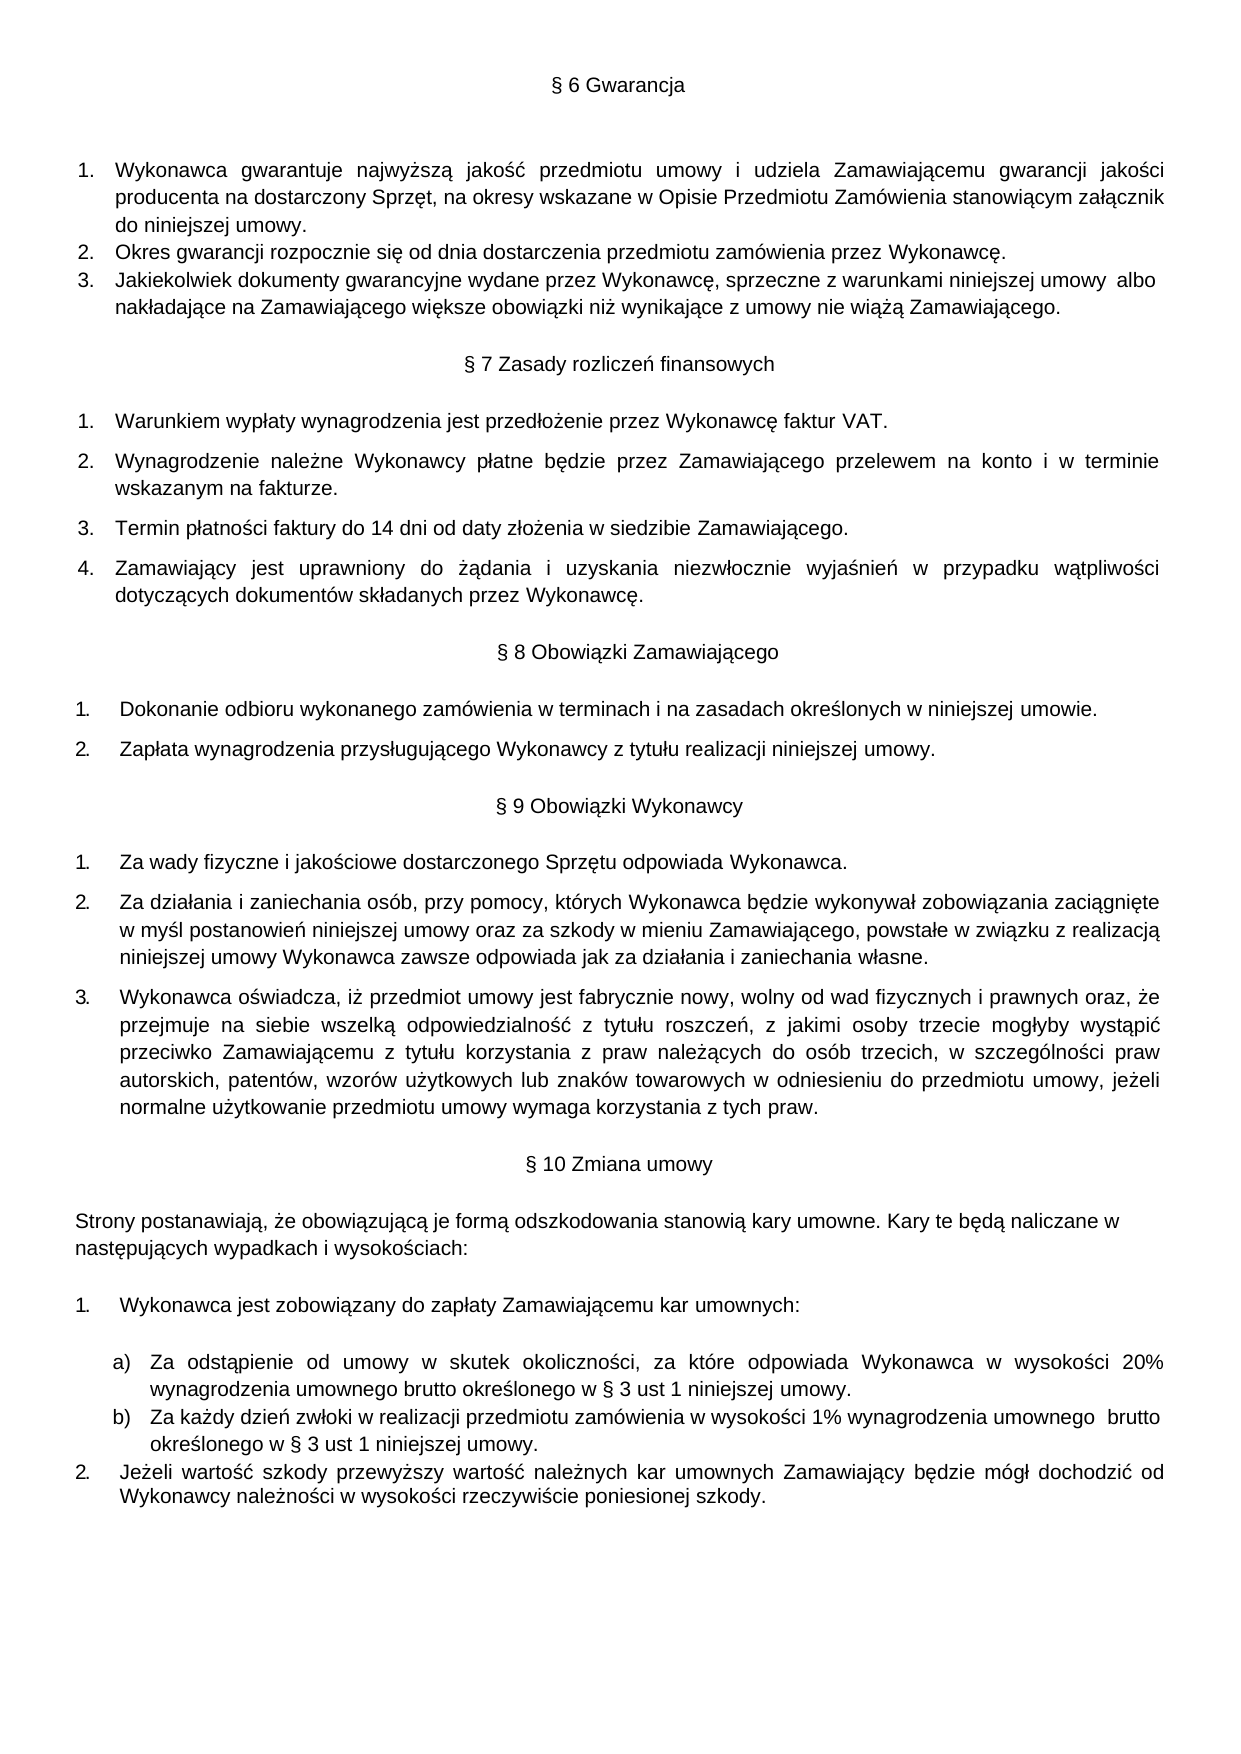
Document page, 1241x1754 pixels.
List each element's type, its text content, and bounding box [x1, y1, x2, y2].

list Dokonanie odbioru wykonanego zamówienia w terminach i na zasadach określonych w niniejszej umowie. [75, 697, 1178, 721]
list Wykonawca gwarantuje najwyższą jakość przedmiotu umowy i udziela Zamawiającemu gwarancji jakości producenta na dostarczony Sprzęt, na okresy wskazane w Opisie Przedmiotu Zamówienia stanowiącym załącznik do niniejszej umowy. [77, 157, 1165, 236]
list Jakiekolwiek dokumenty gwarancyjne wydane przez Wykonawcę, sprzeczne z warunkami niniejszej umowy albo [77, 267, 1178, 291]
text § 7 Zasady rozliczeń finansowych [61, 352, 1178, 376]
list Zapłata wynagrodzenia przysługującego Wykonawcy z tytułu realizacji niniejszej umowy. [75, 737, 1178, 761]
list Warunkiem wypłaty wynagrodzenia jest przedłożenie przez Wykonawcę faktur VAT. [77, 408, 1178, 432]
list Za wady fizyczne i jakościowe dostarczonego Sprzętu odpowiada Wykonawca. [75, 850, 1178, 874]
list Termin płatności faktury do 14 dni od daty złożenia w siedzibie Zamawiającego. [77, 516, 1178, 540]
list Za odstąpienie od umowy w skutek okoliczności, za które odpowiada Wykonawca w wysokości 20% wynagrodzenia umownego brutto określonego w § 3 ust 1 niniejszej umowy. [112, 1349, 1165, 1401]
list Okres gwarancji rozpocznie się od dnia dostarczenia przedmiotu zamówienia przez Wykonawcę. [77, 240, 1178, 264]
text § 9 Obowiązki Wykonawcy [495, 793, 1178, 817]
text § 8 Obowiązki Zamawiającego [497, 640, 1178, 664]
list Wykonawca oświadcza, iż przedmiot umowy jest fabrycznie nowy, wolny od wad fizycznych i prawnych oraz, że przejmuje na siebie wszelką odpowiedzialność z tytułu roszczeń, z jakimi osoby trzecie mogłyby wystąpić przeciwko Zamawiającemu z tytułu korzystania z praw należących do osób trzecich, w szczególności praw autorskich, patentów, wzorów użytkowych lub znaków towarowych w odniesieniu do przedmiotu umowy, jeżeli normalne użytkowanie przedmiotu umowy wymaga korzystania z tych praw. [75, 985, 1161, 1119]
list Za każdy dzień zwłoki w realizacji przedmiotu zamówienia w wysokości 1% wynagrodzenia umownego brutto [112, 1404, 1178, 1428]
list Jeżeli wartość szkody przewyższy wartość należnych kar umownych Zamawiający będzie mógł dochodzić od Wykonawcy należności w wysokości rzeczywiście poniesionej szkody. [75, 1460, 1165, 1508]
list Wynagrodzenie należne Wykonawcy płatne będzie przez Zamawiającego przelewem na konto i w terminie wskazanym na fakturze. [77, 448, 1161, 500]
list Wykonawca jest zobowiązany do zapłaty Zamawiającemu kar umownych: [75, 1293, 1178, 1317]
text nakładające na Zamawiającego większe obowiązki niż wynikające z umowy nie wiążą Zamawiającego. [115, 295, 1178, 319]
list Zamawiający jest uprawniony do żądania i uzyskania niezwłocznie wyjaśnień w przypadku wątpliwości dotyczących dokumentów składanych przez Wykonawcę. [77, 556, 1161, 607]
text określonego w § 3 ust 1 niniejszej umowy. [150, 1432, 1178, 1456]
list Za działania i zaniechania osób, przy pomocy, których Wykonawca będzie wykonywał zobowiązania zaciągnięte w myśl postanowień niniejszej umowy oraz za szkody w mieniu Zamawiającego, powstałe w związku z realizacją niniejszej umowy Wykonawca zawsze odpowiada jak za działania i zaniechania własne. [75, 890, 1161, 969]
text § 6 Gwarancja [58, 73, 1178, 97]
text następujących wypadkach i wysokościach: [75, 1236, 1178, 1260]
text § 10 Zmiana umowy [60, 1152, 1178, 1176]
text Strony postanawiają, że obowiązującą je formą odszkodowania stanowią kary umowne. Kary te będą naliczane w [75, 1208, 1178, 1232]
